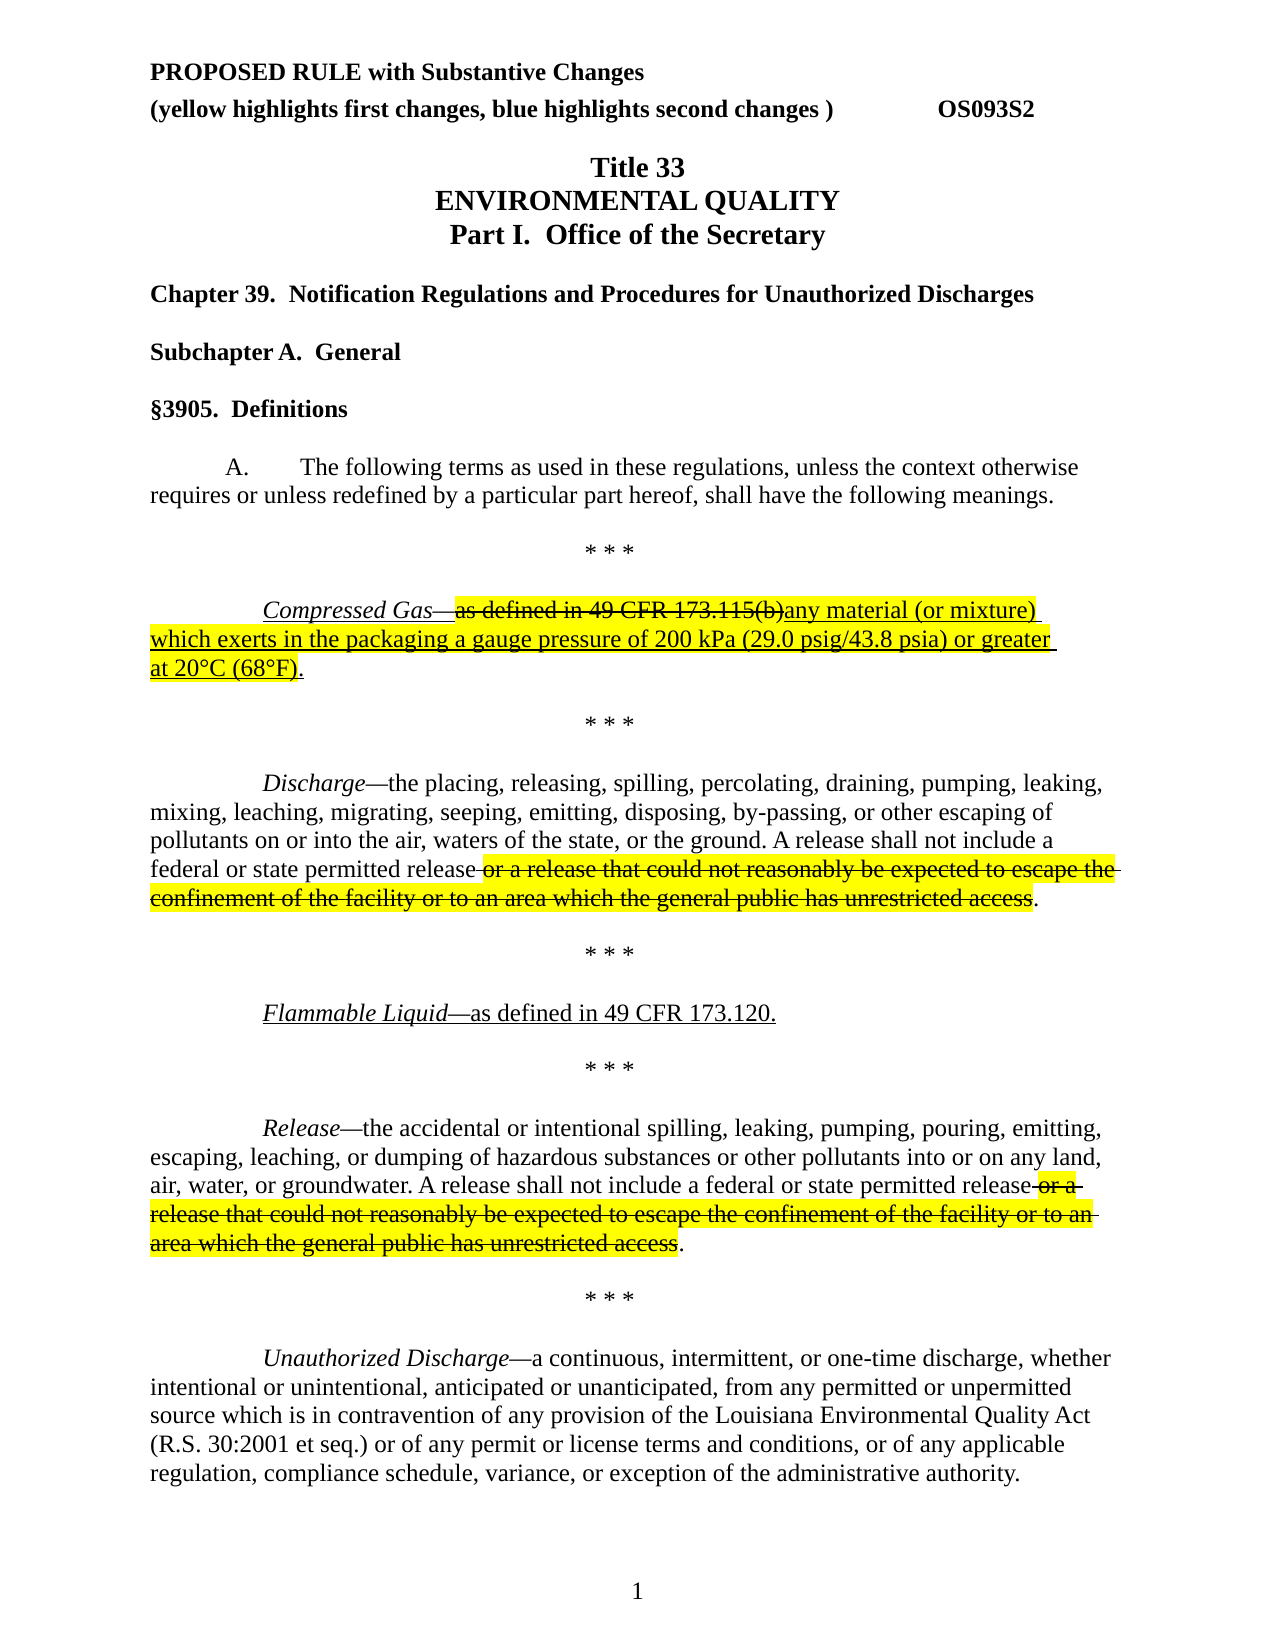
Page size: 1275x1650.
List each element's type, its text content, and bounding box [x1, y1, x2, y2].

text Title 33 [150, 150, 1125, 183]
text ENVIRONMENTAL QUALITY [150, 183, 1125, 217]
text Subchapter A. General [150, 337, 1125, 366]
text * * * [150, 1056, 1069, 1084]
text Flammable Liquid—as defined in 49 CFR 173.120. [150, 998, 1068, 1027]
text Chapter 39. Notification Regulations and Procedures for Unauthorized Discharges [150, 279, 1125, 308]
text A. The following terms as used in these regulations, unless the context otherwise requires or unless redefined by a particular part hereof, shall have the following meanings. [150, 452, 1125, 509]
text Release—the accidental or intentional spilling, leaking, pumping, pouring, emitting, escaping, leaching, or dumping of hazardous substances or other pollutants into or on any land, air, water, or groundwater. A release shall not include a federal or state permitted release or a release that could not reasonably be expected to escape the confinement of the facility or to an area which the general public has unrestricted access. [150, 1113, 1125, 1257]
text Compressed Gas—as defined in 49 CFR 173.115(b)any material (or mixture) which exerts in the packaging a gauge pressure of 200 kPa (29.0 psig/43.8 psia) or greater at 20°C (68°F). [298, 596, 1068, 682]
text * * * [150, 941, 1069, 969]
text Part I. Office of the Secretary [150, 217, 1125, 251]
text * * * [150, 1286, 1069, 1314]
text §3905. Definitions [150, 394, 1125, 423]
text Discharge—the placing, releasing, spilling, percolating, draining, pumping, leaking, mixing, leaching, migrating, seeping, emitting, disposing, by-passing, or other escaping of pollutants on or into the air, waters of the state, or the ground. A release shall not include a federal or state permitted release or a release that could not reasonably be expected to escape the confinement of the facility or to an area which the general public has unrestricted access. [150, 768, 1125, 912]
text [150, 1343, 1125, 1487]
text * * * [150, 538, 1069, 567]
text * * * [150, 711, 1069, 739]
